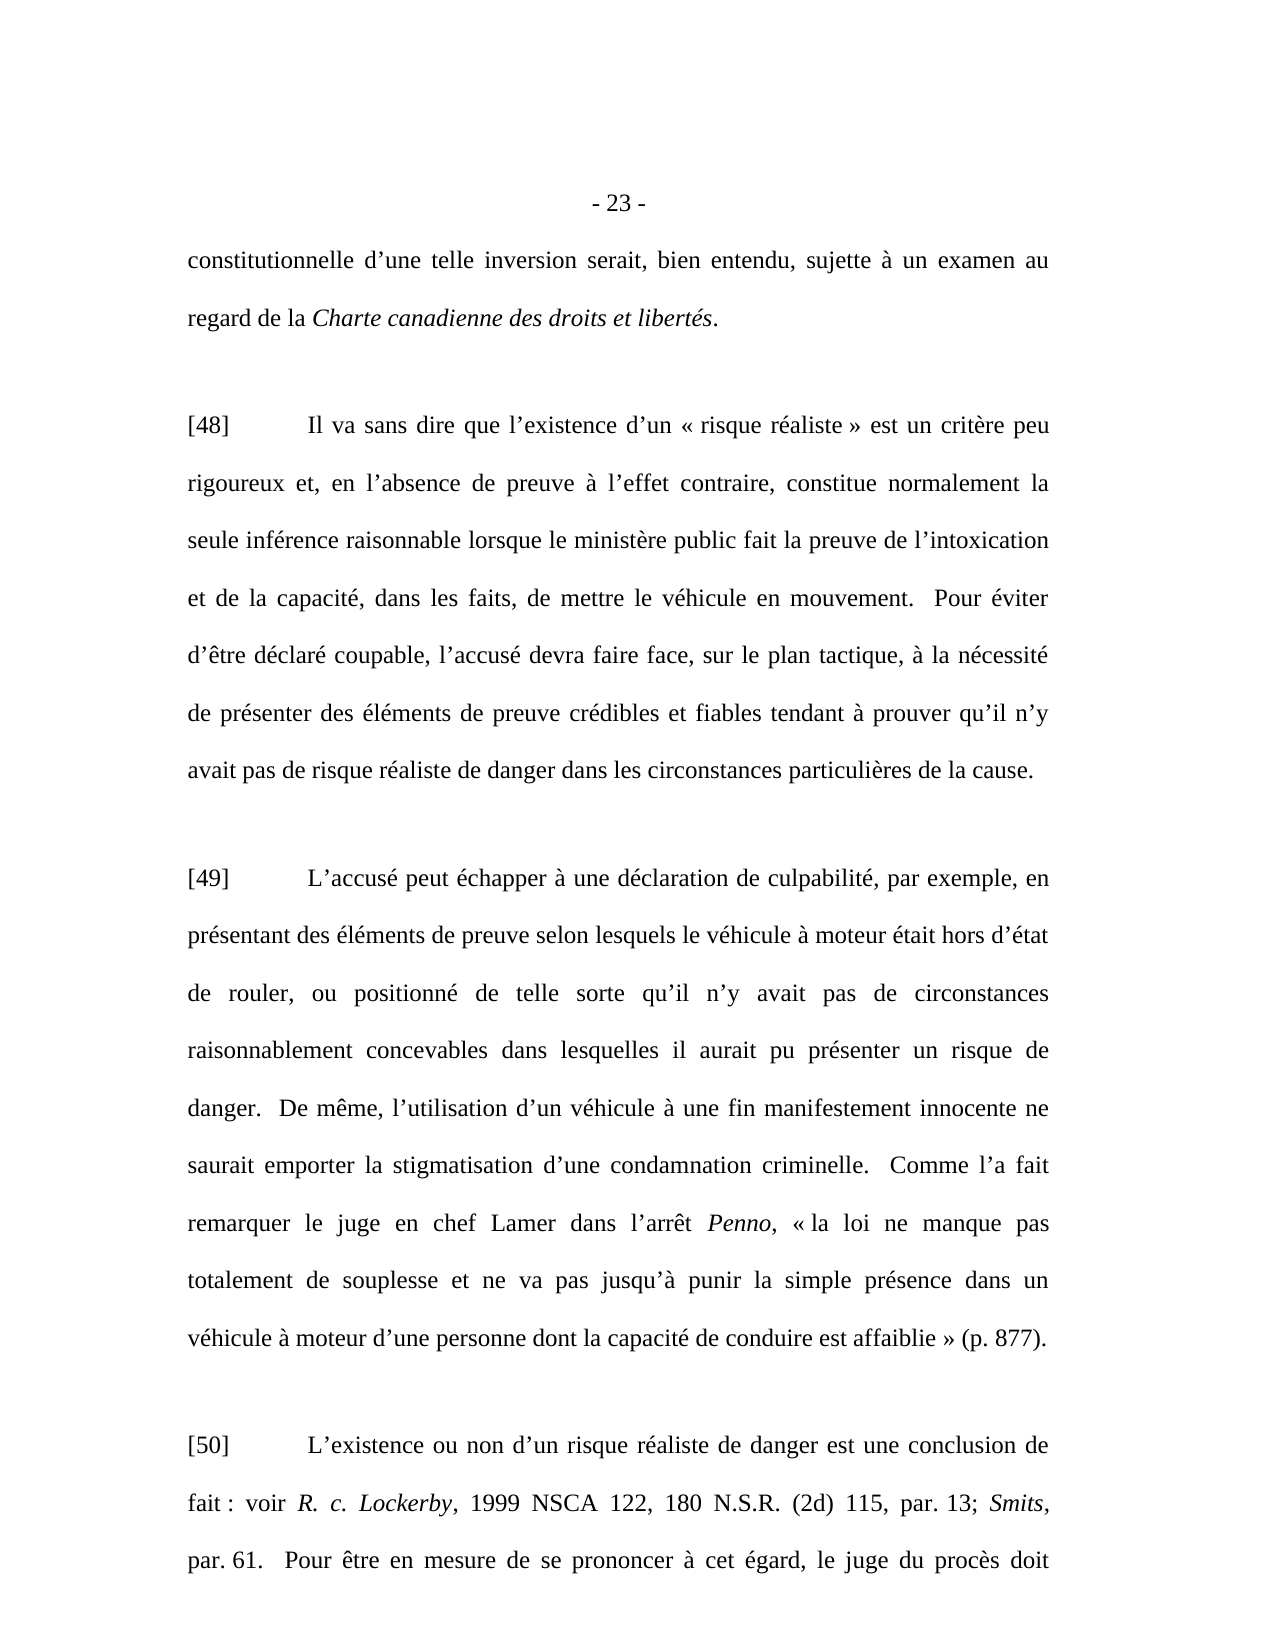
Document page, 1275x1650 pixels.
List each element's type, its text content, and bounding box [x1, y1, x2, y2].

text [187, 245, 1050, 331]
text L’accusé peut échapper à une déclaration de culpabilité, par exemple, en présentant des éléments de preuve selon lesquels le véhicule à moteur était hors d’état de rouler, ou positionné de telle sorte qu’il n’y avait pas de circonstances raisonnablement concevables dans lesquelles il aurait pu présenter un risque de danger. De même, l’utilisation d’un véhicule à une fin manifestement innocente ne saurait emporter la stigmatisation d’une condamnation criminelle. Comme l’a fait remarquer le juge en chef Lamer dans l’arrêt Penno, « la loi ne manque pas totalement de souplesse et ne va pas jusqu’à punir la simple présence dans un véhicule à moteur d’une personne dont la capacité de conduire est affaiblie » (p. 877). [187, 863, 1050, 1351]
text Il va sans dire que l’existence d’un « risque réaliste » est un critère peu rigoureux et, en l’absence de preuve à l’effet contraire, constitue normalement la seule inférence raisonnable lorsque le ministère public fait la preuve de l’intoxication et de la capacité, dans les faits, de mettre le véhicule en mouvement. Pour éviter d’être déclaré coupable, l’accusé devra faire face, sur le plan tactique, à la nécessité de présenter des éléments de preuve crédibles et fiables tendant à prouver qu’il n’y avait pas de risque réaliste de danger dans les circonstances particulières de la cause. [187, 410, 1050, 784]
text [187, 1430, 1050, 1574]
